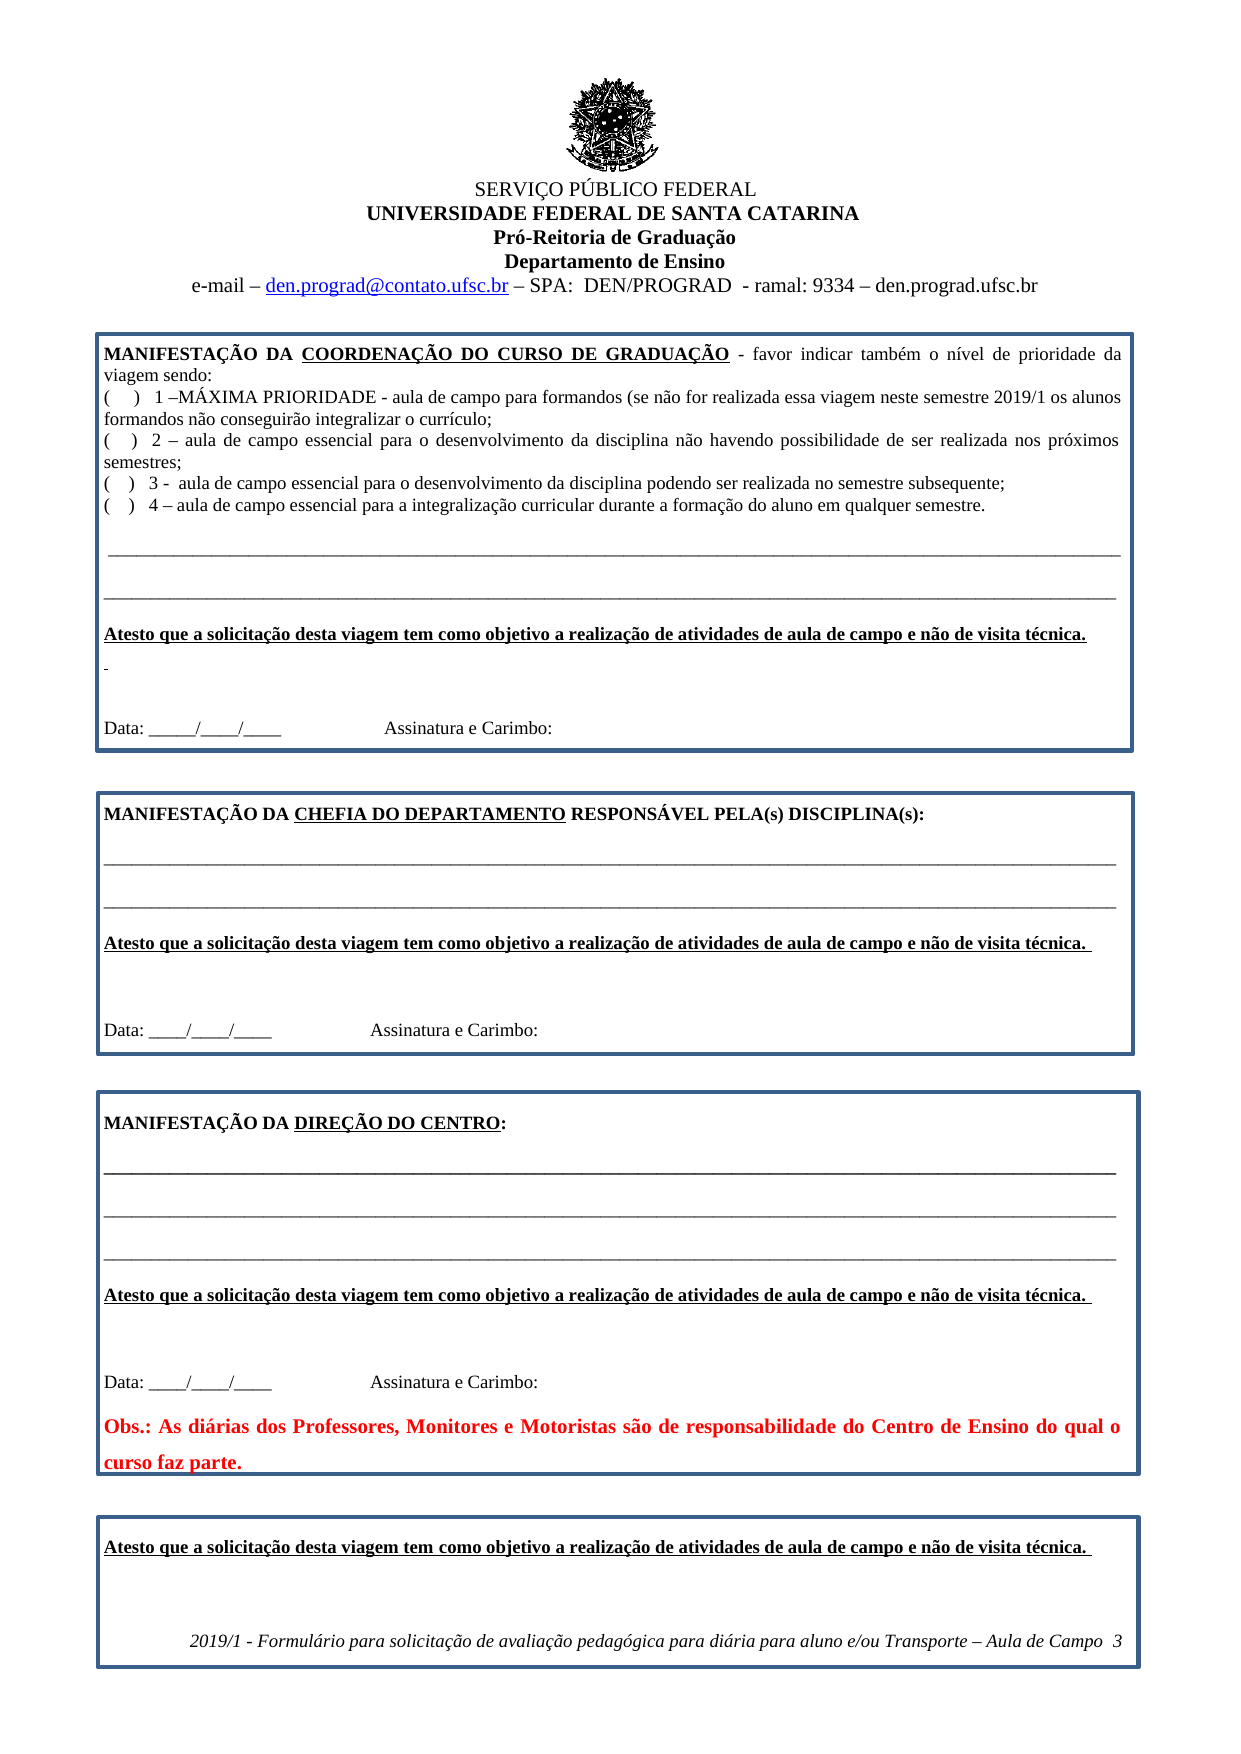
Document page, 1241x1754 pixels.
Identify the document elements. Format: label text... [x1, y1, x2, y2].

picture [562, 73, 664, 177]
text Data: _____/____/____ Assinatura e Carimbo: [103, 717, 1122, 738]
text ( ) 3 - aula de campo essencial para o desenvolvimento da disciplina podendo ser realizada no semestre subsequente; [103, 472, 1122, 494]
text ____________________________________________________________________________________________________________ [103, 580, 1122, 602]
text MANIFESTAÇÃO DA CHEFIA DO DEPARTAMENTO RESPONSÁVEL PELA(s) DISCIPLINA(s): [103, 803, 1122, 824]
text Atesto que a solicitação desta viagem tem como objetivo a realização de atividades de aula de campo e não de visita técnica. [103, 1536, 1122, 1558]
text ____________________________________________________________________________________________________________ [103, 537, 1122, 558]
text MANIFESTAÇÃO DA COORDENAÇÃO DO CURSO DE GRADUAÇÃO - favor indicar também o nível de prioridade da viagem sendo: [103, 343, 1122, 386]
text MANIFESTAÇÃO DA DIREÇÃO DO CENTRO: [103, 1112, 1122, 1133]
text ____________________________________________________________________________________________________________ [103, 1241, 1122, 1263]
text ( ) 4 – aula de campo essencial para a integralização curricular durante a formação do aluno em qualquer semestre. [103, 494, 1122, 515]
text Data: ____/____/____ Assinatura e Carimbo: [103, 1018, 1122, 1040]
text Data: ____/____/____ Assinatura e Carimbo: [103, 1371, 1122, 1392]
text Atesto que a solicitação desta viagem tem como objetivo a realização de atividades de aula de campo e não de visita técnica. [103, 623, 1122, 645]
text ( ) 2 – aula de campo essencial para o desenvolvimento da disciplina não havendo possibilidade de ser realizada nos próximos semestres; [103, 429, 1122, 472]
text ____________________________________________________________________________________________________________ [103, 889, 1122, 911]
text ( ) 1 –MÁXIMA PRIORIDADE - aula de campo para formandos (se não for realizada essa viagem neste semestre 2019/1 os alunos formandos não conseguirão integralizar o currículo; [103, 386, 1122, 429]
text ____________________________________________________________________________________________________________ [103, 846, 1122, 867]
text Atesto que a solicitação desta viagem tem como objetivo a realização de atividades de aula de campo e não de visita técnica. [103, 932, 1122, 954]
text Obs.: As diárias dos Professores, Monitores e Motoristas são de responsabilidade do Centro de Ensino do qual o curso faz parte. [103, 1414, 1122, 1474]
text ____________________________________________________________________________________________________________ [103, 1198, 1122, 1220]
text Atesto que a solicitação desta viagem tem como objetivo a realização de atividades de aula de campo e não de visita técnica. [103, 1284, 1122, 1306]
text ____________________________________________________________________________________________________________ [103, 1155, 1122, 1177]
